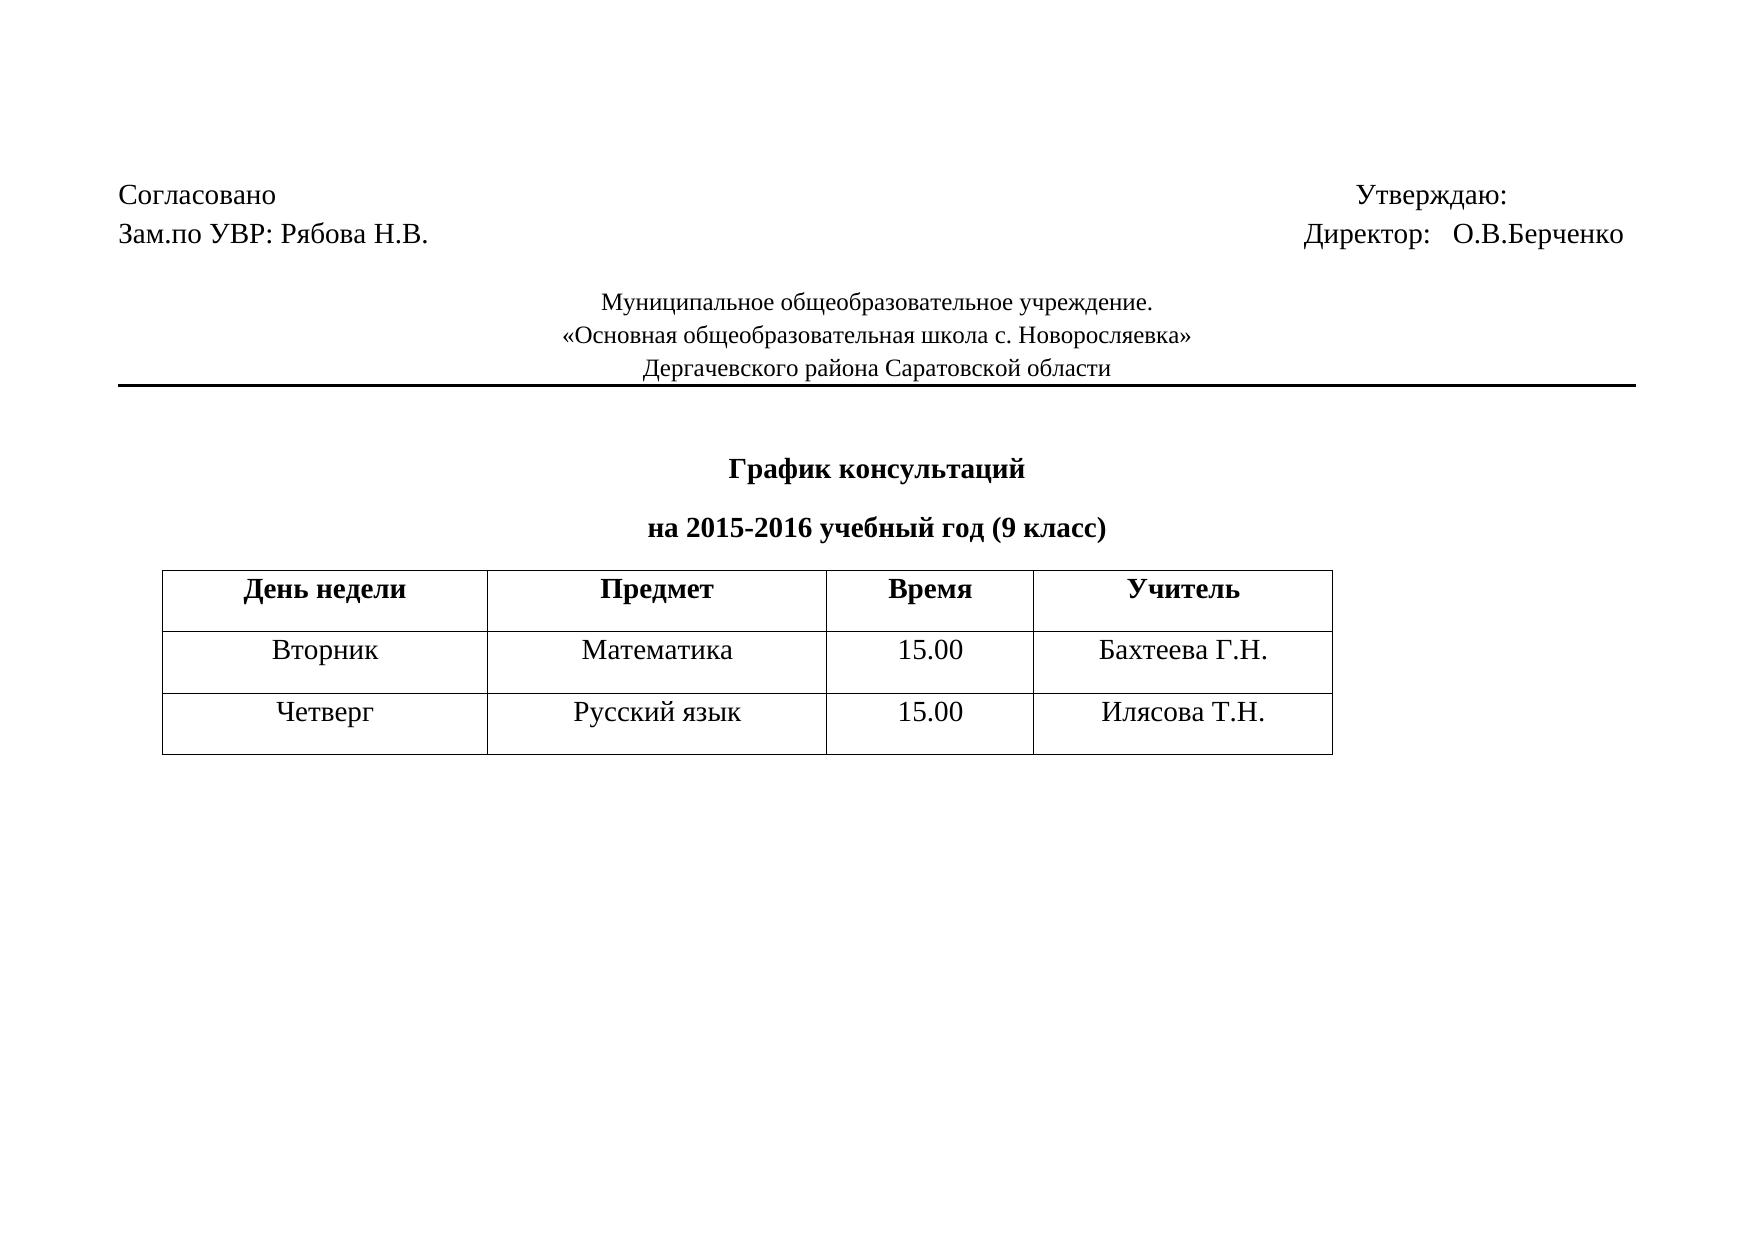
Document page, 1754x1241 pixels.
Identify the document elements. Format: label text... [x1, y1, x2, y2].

table_cell Русский язык [488, 694, 826, 754]
table_cell 15.00 [827, 632, 1033, 693]
table_header День недели [163, 571, 487, 631]
text на 2015-2016 учебный год (9 класс) [118, 510, 1636, 544]
text Согласовано Утверждаю: [118, 177, 1636, 211]
text Зам.по УВР: Рябова Н.В. Директор: О.В.Берченко [118, 216, 1636, 249]
table_cell Илясова Т.Н. [1034, 694, 1332, 754]
table_header Учитель [1034, 571, 1332, 631]
text Дергачевского района Саратовской области [118, 353, 1636, 384]
text График консультаций [118, 451, 1636, 484]
table_cell Четверг [163, 694, 487, 754]
text «Основная общеобразовательная школа с. Новоросляевка» [118, 320, 1636, 349]
table_cell 15.00 [827, 694, 1033, 754]
table_header Время [827, 571, 1033, 631]
table_header Предмет [488, 571, 826, 631]
table_cell Математика [488, 632, 826, 693]
text Муниципальное общеобразовательное учреждение. [118, 287, 1636, 316]
table_cell Вторник [163, 632, 487, 693]
table_cell Бахтеева Г.Н. [1034, 632, 1332, 693]
